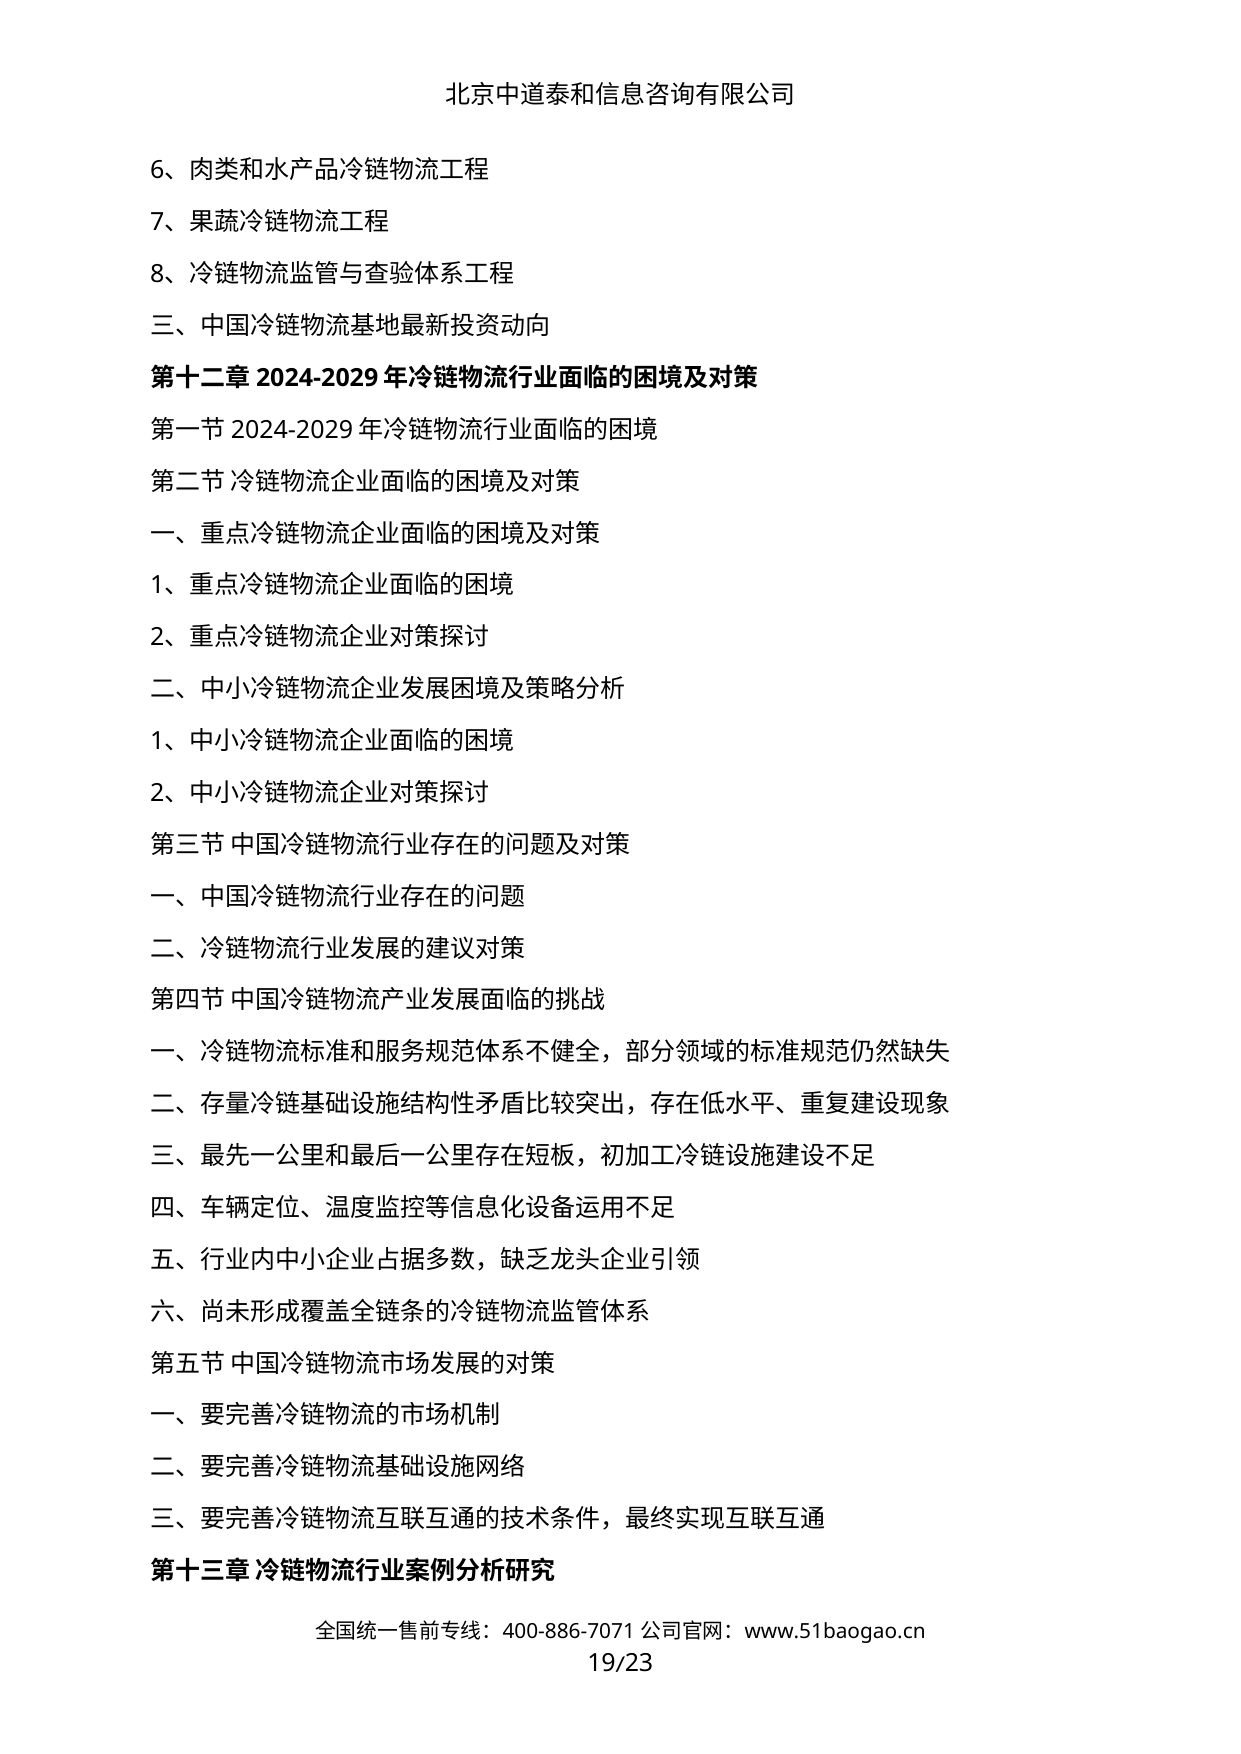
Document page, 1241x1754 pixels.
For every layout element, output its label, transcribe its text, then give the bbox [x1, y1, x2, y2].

text 三、中国冷链物流基地最新投资动向 [150, 306, 1090, 342]
text 五、行业内中小企业占据多数，缺乏龙头企业引领 [150, 1239, 1090, 1276]
text 一、中国冷链物流行业存在的问题 [150, 876, 1090, 912]
text 第三节 中国冷链物流行业存在的问题及对策 [150, 824, 1090, 861]
text 三、要完善冷链物流互联互通的技术条件，最终实现互联互通 [150, 1499, 1090, 1535]
text 一、要完善冷链物流的市场机制 [150, 1395, 1090, 1431]
text 三、最先一公里和最后一公里存在短板，初加工冷链设施建设不足 [150, 1136, 1090, 1172]
text 第十二章 2024-2029年冷链物流行业面临的困境及对策 [150, 357, 1090, 394]
text 六、尚未形成覆盖全链条的冷链物流监管体系 [150, 1291, 1090, 1327]
text 第十三章 冷链物流行业案例分析研究 [150, 1551, 1090, 1587]
text 一、冷链物流标准和服务规范体系不健全，部分领域的标准规范仍然缺失 [150, 1032, 1090, 1068]
text 二、中小冷链物流企业发展困境及策略分析 [150, 669, 1090, 705]
text 8、冷链物流监管与查验体系工程 [150, 254, 1090, 290]
text 2、中小冷链物流企业对策探讨 [150, 772, 1090, 809]
text 6、肉类和水产品冷链物流工程 [150, 150, 1090, 186]
text 二、冷链物流行业发展的建议对策 [150, 928, 1090, 964]
text 四、车辆定位、温度监控等信息化设备运用不足 [150, 1187, 1090, 1224]
text 2、重点冷链物流企业对策探讨 [150, 617, 1090, 653]
text 1、重点冷链物流企业面临的困境 [150, 565, 1090, 601]
text 第二节 冷链物流企业面临的困境及对策 [150, 461, 1090, 497]
text 一、重点冷链物流企业面临的困境及对策 [150, 513, 1090, 549]
text 第五节 中国冷链物流市场发展的对策 [150, 1343, 1090, 1379]
text 第四节 中国冷链物流产业发展面临的挑战 [150, 980, 1090, 1016]
text 1、中小冷链物流企业面临的困境 [150, 721, 1090, 757]
text 第一节 2024-2029年冷链物流行业面临的困境 [150, 409, 1090, 446]
text 二、存量冷链基础设施结构性矛盾比较突出，存在低水平、重复建设现象 [150, 1084, 1090, 1120]
text 7、果蔬冷链物流工程 [150, 202, 1090, 238]
text 二、要完善冷链物流基础设施网络 [150, 1447, 1090, 1483]
